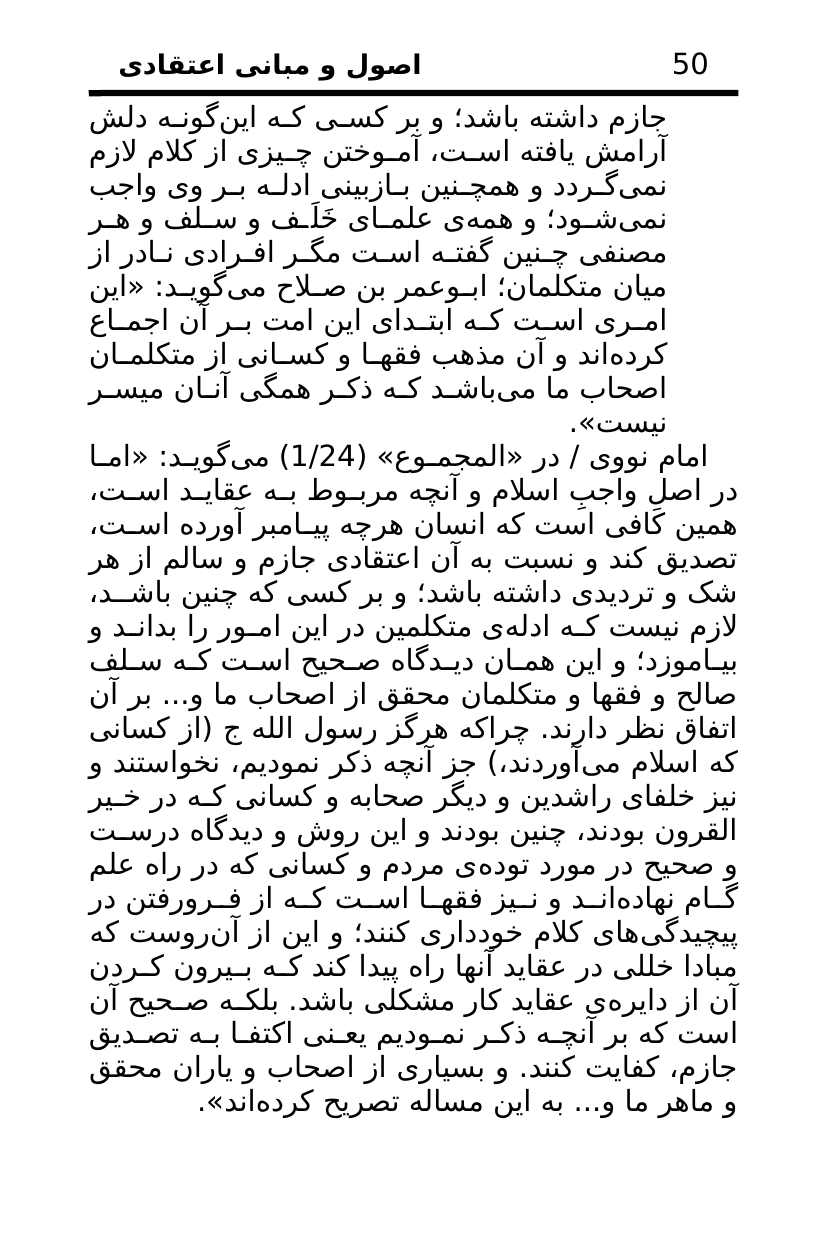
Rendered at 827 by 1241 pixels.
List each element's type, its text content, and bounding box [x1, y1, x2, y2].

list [89, 100, 703, 439]
text امام نووی / در «المجموع» (1/24) می‌گوید: «اما در اصلِ واجبِ اسلام و آنچه مربوط به عقاید است، همین کافی است که انسان هرچه پیامبر آورده است، تصدیق کند و نسبت به آن اعتقادی جازم و سالم از هر شک و تردیدی داشته باشد؛ و بر کسی که چنین باشد، لازم نیست که ادله‌ی متکلمین در این امور را بداند و بیاموزد؛ و این همان دیدگاه صحیح است که سلف صالح و فقها و متکلمان محقق از اصحاب ما و... بر آن اتفاق نظر دارند. چراکه هرگز رسول الله ج (از کسانی که اسلام می‌آوردند،) جز آنچه ذکر نمودیم، نخواستند و نیز خلفای راشدین و دیگر صحابه و کسانی که در خیر القرون بودند، چنین بودند و این روش و دیدگاه درست و صحیح در مورد توده‌ی مردم و کسانی که در راه علم گام نهاده‌اند و نیز فقها است که از فرورفتن در پیچیدگی‌های کلام خودداری کنند؛ و این از آن‌روست که مبادا خللی در عقاید آنها راه پیدا کند که بیرون کردن آن از دایره‌ی عقاید کار مشکلی ‌باشد. بلکه صحیح آن است که بر آنچه ذکر نمودیم یعنی اکتفا به تصدیق جازم، کفایت کنند. و بسیاری از اصحاب و یاران محقق و ماهر ما و... به این مساله تصریح کرده‌اند». [89, 439, 738, 1119]
